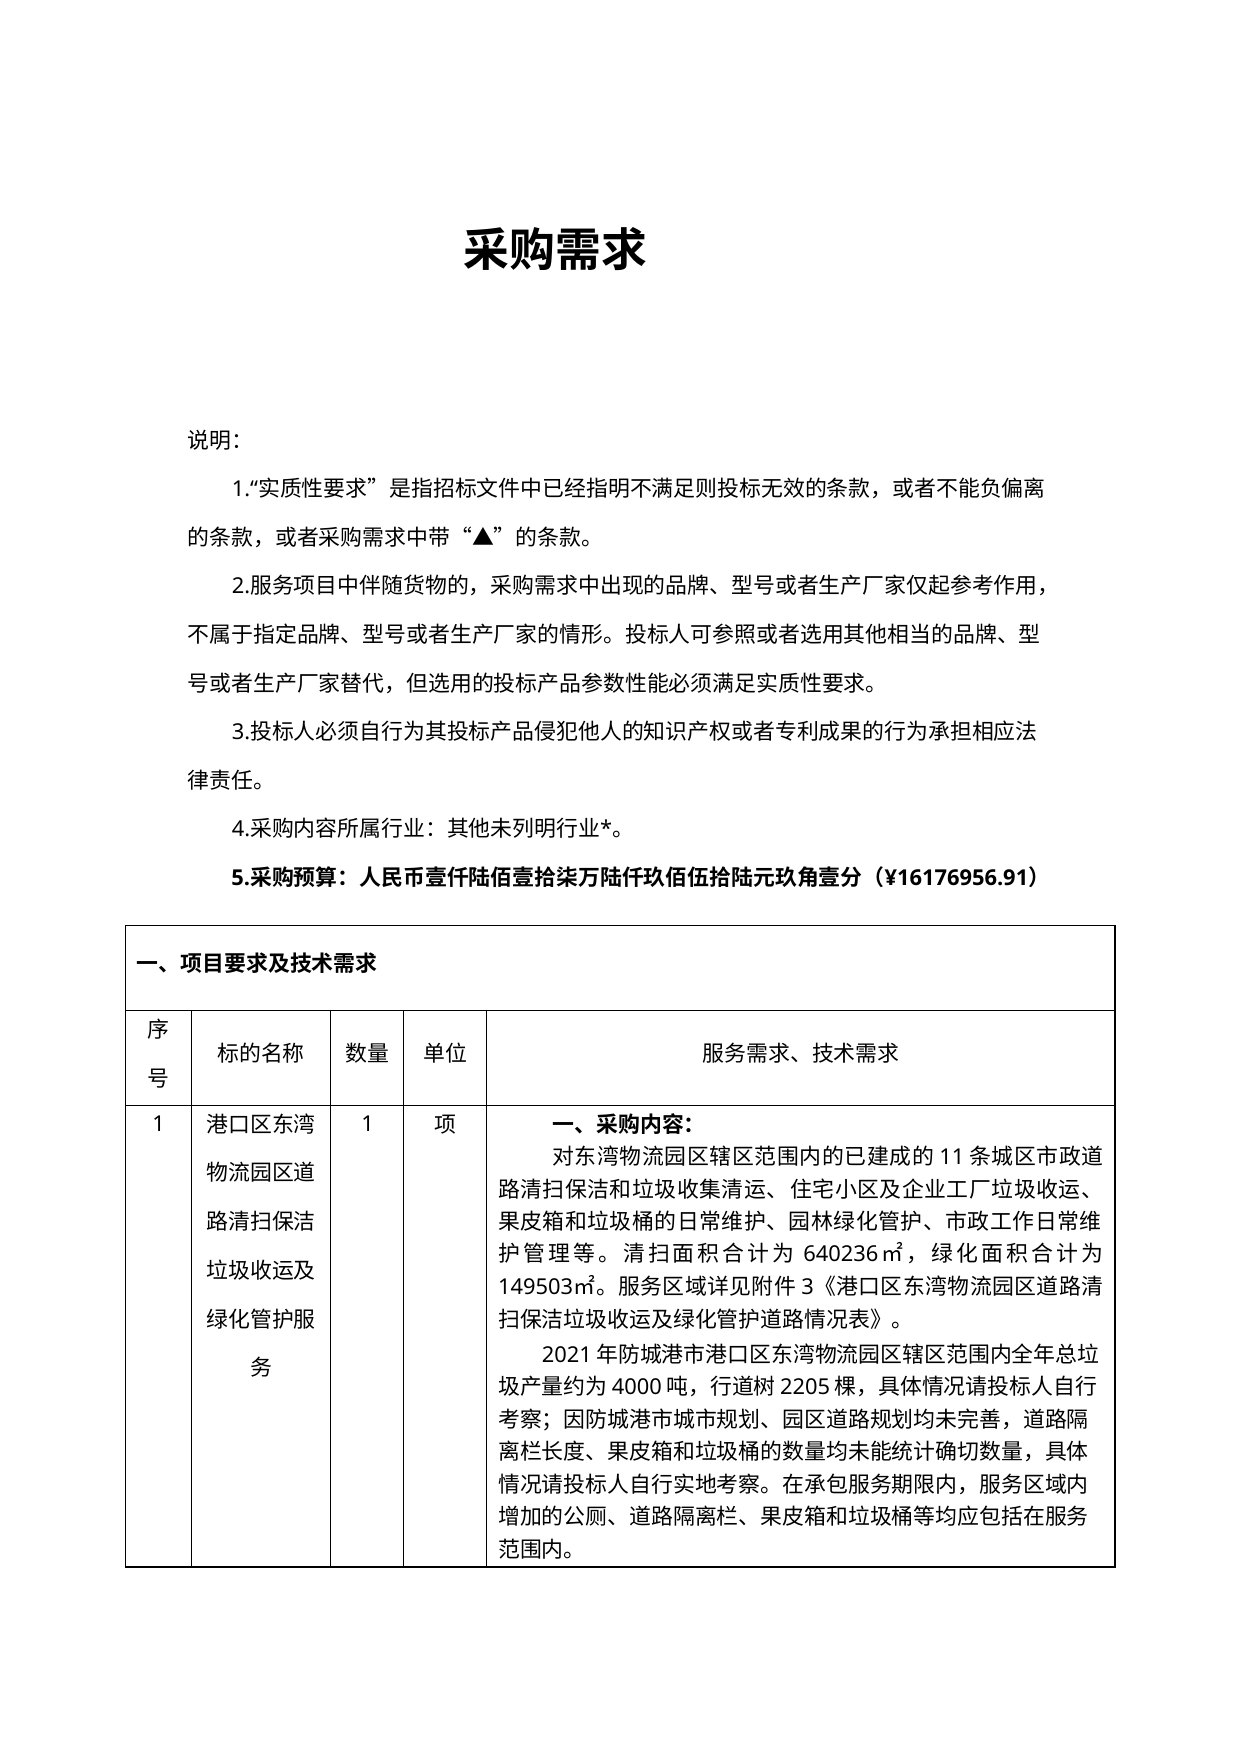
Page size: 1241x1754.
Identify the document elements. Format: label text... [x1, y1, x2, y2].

table_cell 项 [404, 1106, 486, 1566]
table_cell 1 [126, 1106, 191, 1566]
table_cell 1 [331, 1106, 403, 1566]
subtitle 采购需求 [187, 197, 1053, 295]
text 4.采购内容所属行业：其他未列明行业*。 [187, 811, 1053, 844]
text 3.投标人必须自行为其投标产品侵犯他人的知识产权或者专利成果的行为承担相应法律责任。 [187, 714, 1053, 795]
table_cell 服务需求、技术需求 [487, 1011, 1114, 1105]
table_cell 单位 [404, 1011, 486, 1105]
table_cell 数量 [331, 1011, 403, 1105]
table_cell 标的名称 [192, 1011, 330, 1105]
table_cell 序号 [126, 1011, 191, 1105]
text 2.服务项目中伴随货物的，采购需求中出现的品牌、型号或者生产厂家仅起参考作用，不属于指定品牌、型号或者生产厂家的情形。投标人可参照或者选用其他相当的品牌、型号或者生产厂家替代，但选用的投标产品参数性能必须满足实质性要求。 [187, 568, 1053, 698]
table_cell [487, 1106, 1114, 1566]
text 5.采购预算：人民币壹仟陆佰壹拾柒万陆仟玖佰伍拾陆元玖角壹分（¥16176956.91） [187, 859, 1053, 892]
text 说明： [187, 423, 1053, 455]
text 1.“实质性要求”是指招标文件中已经指明不满足则投标无效的条款，或者不能负偏离的条款，或者采购需求中带“▲”的条款。 [187, 471, 1053, 552]
table_header 一、项目要求及技术需求 [126, 926, 1114, 1010]
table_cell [192, 1106, 330, 1566]
